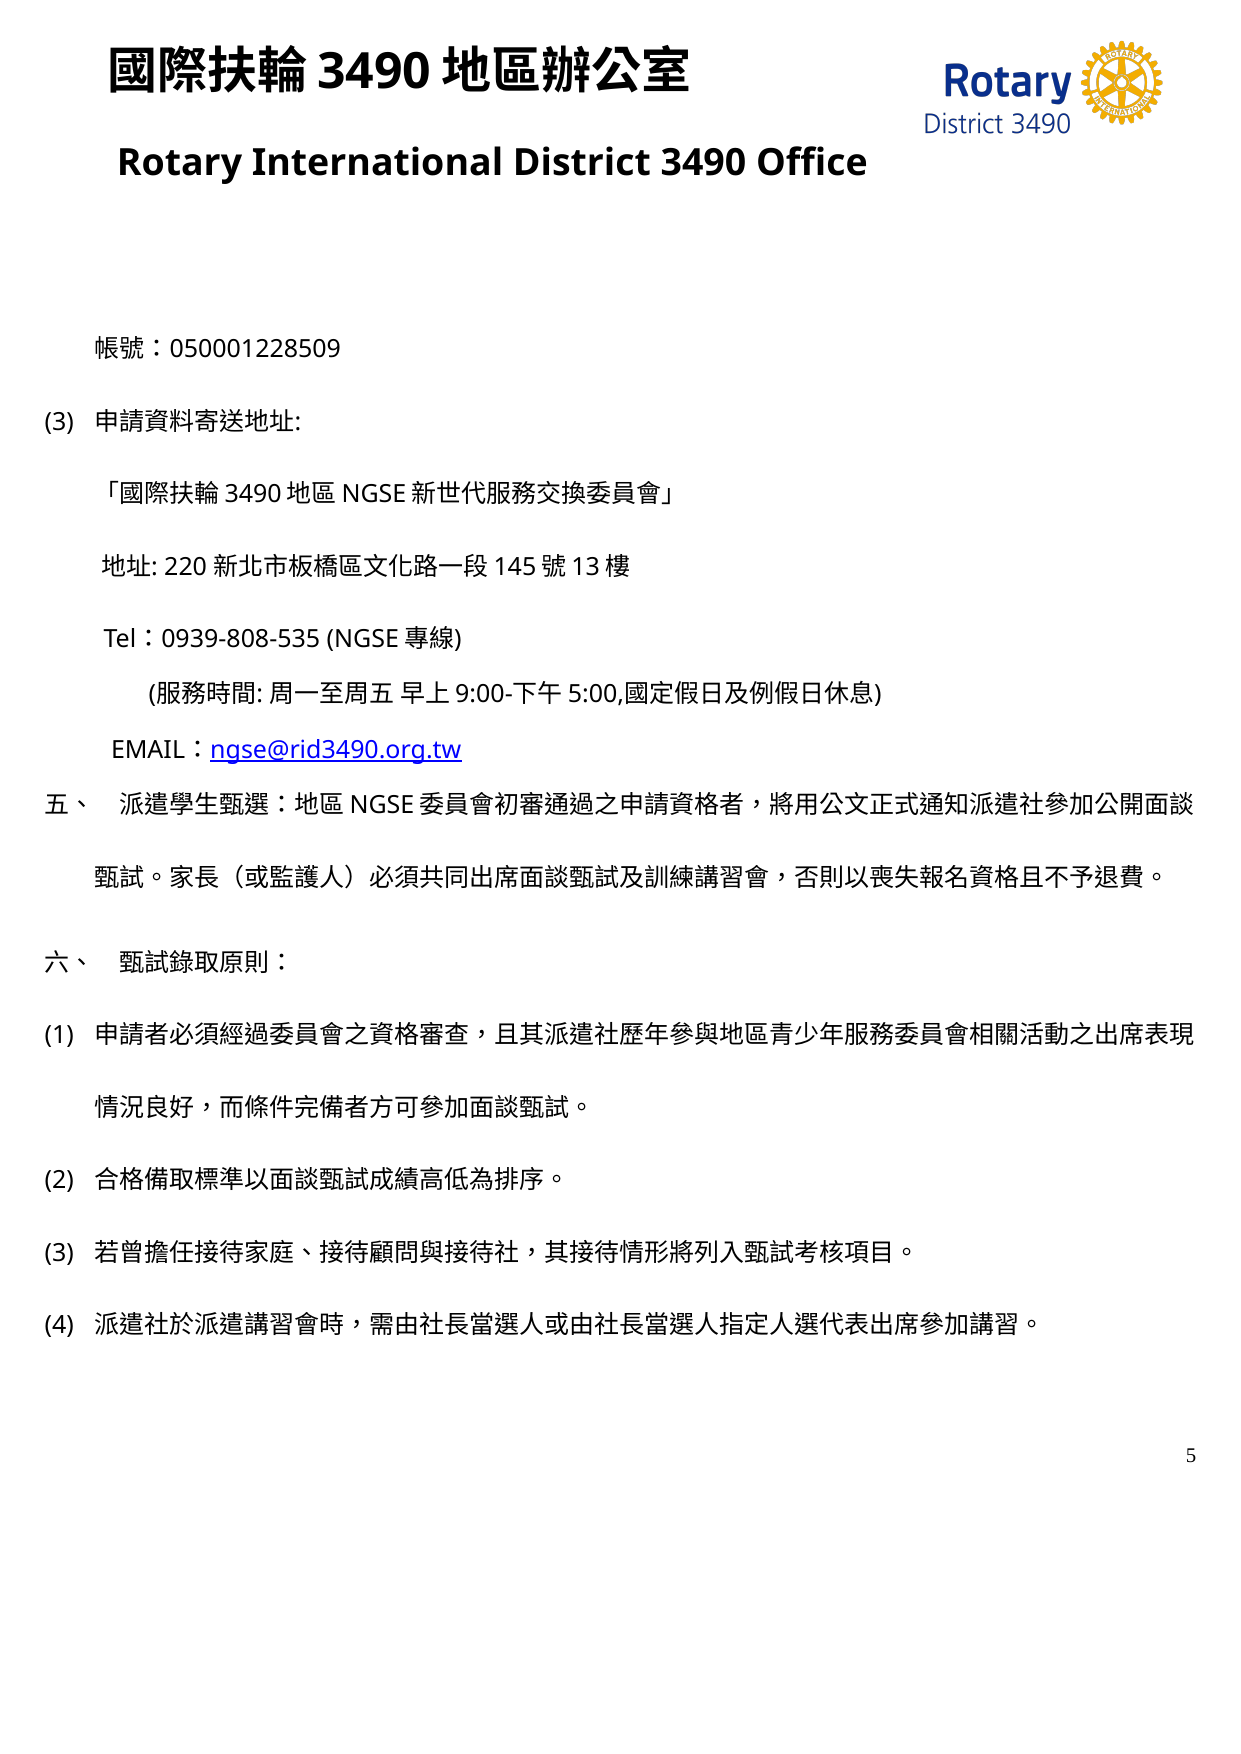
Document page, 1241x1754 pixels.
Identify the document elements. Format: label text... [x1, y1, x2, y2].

text (服務時間: 周一至周五 早上9:00-下午5:00,國定假日及例假日休息) [119, 674, 1196, 710]
list 申請資料寄送地址: [44, 401, 1196, 437]
text Tel：0939-808-535 (NGSE專線) [103, 618, 1196, 655]
list 合格備取標準以面談甄試成績高低為排序。 [44, 1160, 1196, 1196]
list 派遣社於派遣講習會時，需由社長當選人或由社長當選人指定人選代表出席參加講習。 [44, 1305, 1196, 1341]
list 若曾擔任接待家庭、接待顧問與接待社，其接待情形將列入甄試考核項目。 [44, 1232, 1196, 1268]
text 「國際扶輪3490地區NGSE新世代服務交換委員會」 [94, 473, 1196, 510]
picture [894, 21, 1189, 150]
list 甄試錄取原則： [44, 942, 1196, 978]
text 帳號：050001228509 [94, 328, 1196, 365]
text EMAIL：ngse@rid3490.org.tw [103, 729, 1196, 766]
text 地址: 220 新北市板橋區文化路一段145號13樓 [94, 546, 1196, 582]
list 派遣學生甄選：地區NGSE委員會初審通過之申請資格者，將用公文正式通知派遣社參加公開面談甄試。家長（或監護人）必須共同出席面談甄試及訓練講習會，否則以喪失報名資格且不予退費。 [44, 785, 1196, 893]
list 申請者必須經過委員會之資格審查，且其派遣社歷年參與地區青少年服務委員會相關活動之出席表現情況良好，而條件完備者方可參加面談甄試。 [44, 1015, 1196, 1123]
